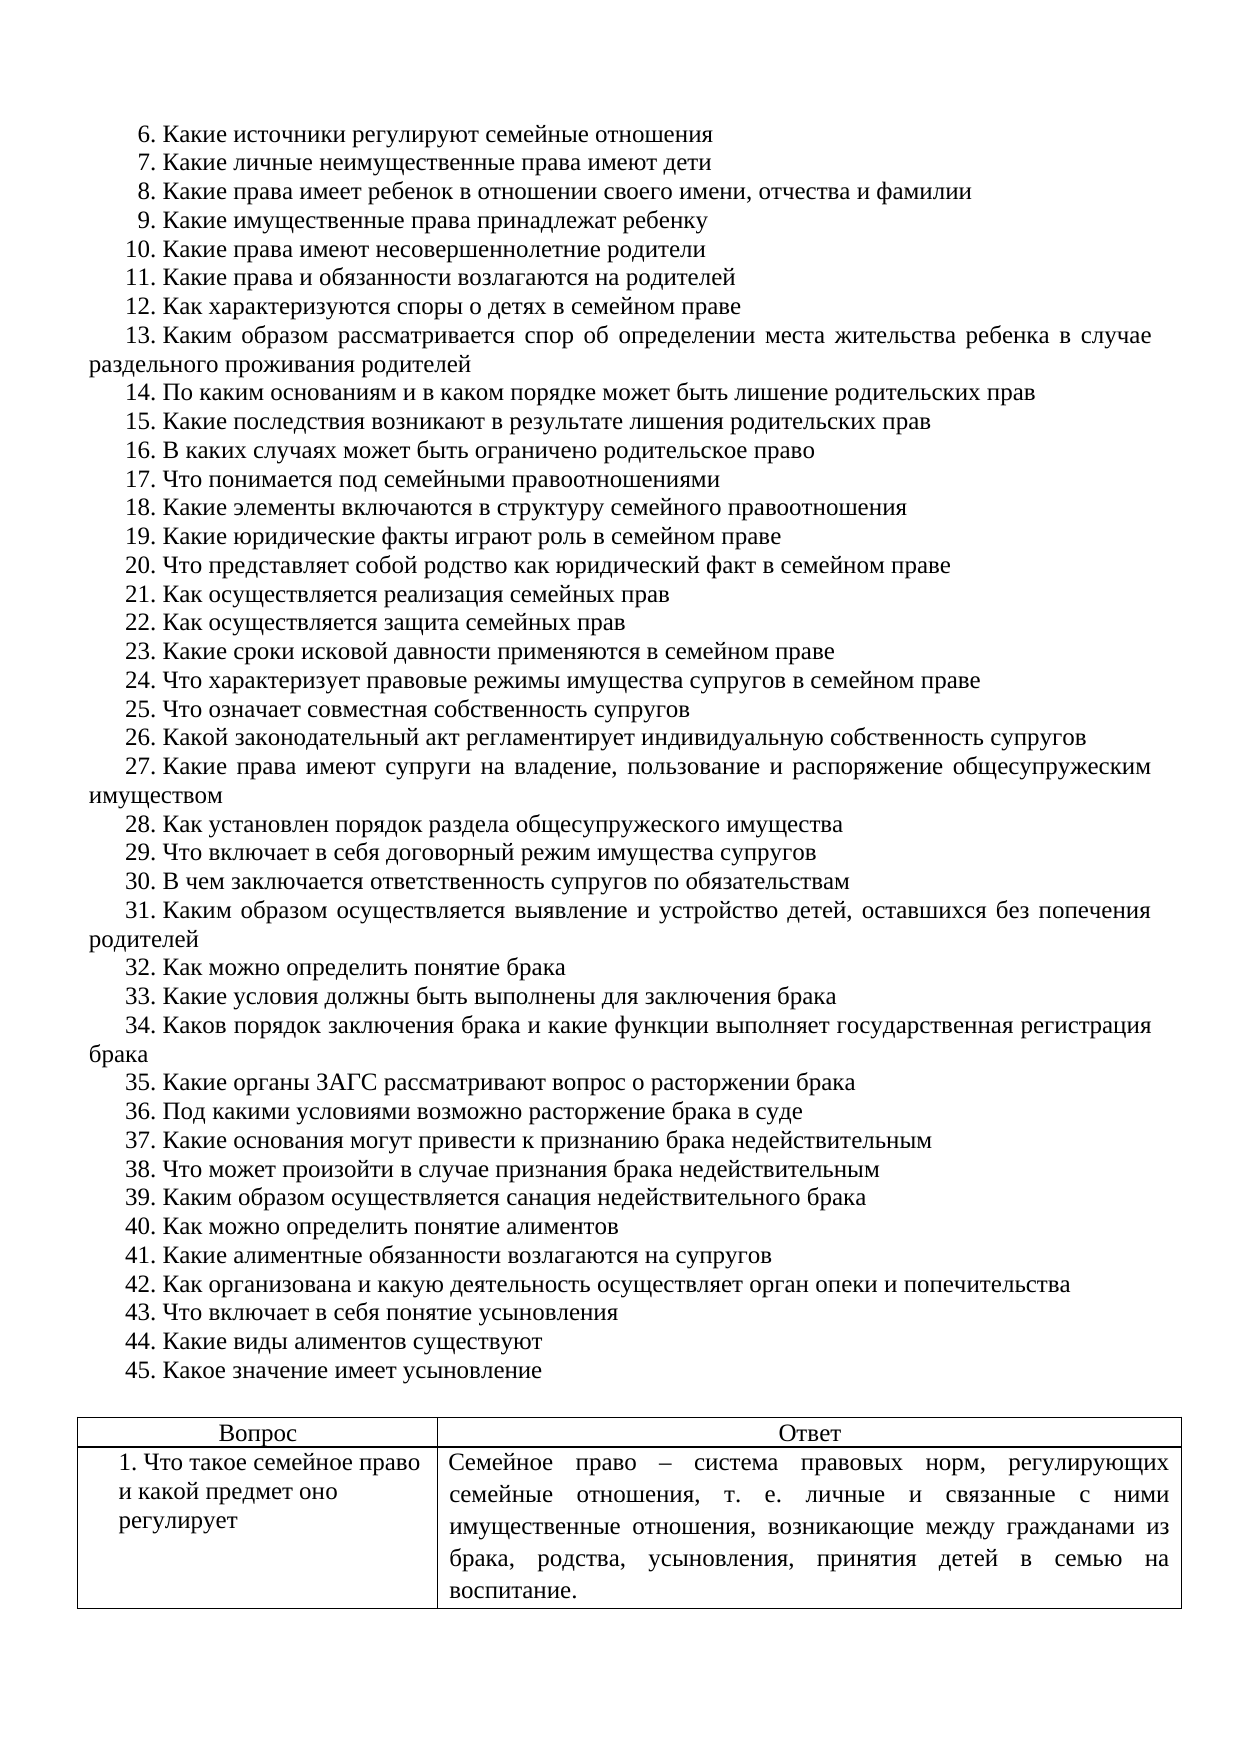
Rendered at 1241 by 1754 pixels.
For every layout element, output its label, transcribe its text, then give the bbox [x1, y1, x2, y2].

list Какие права имеют супруги на владение, пользование и распоряжение общесупружеским имуществом [89, 751, 1152, 809]
list Что понимается под семейными правоотношениями [89, 464, 1152, 492]
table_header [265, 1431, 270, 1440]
list Какие юридические факты играют роль в семейном праве [89, 521, 1152, 550]
list Как осуществляется защита семейных прав [89, 607, 1152, 636]
list По каким основаниям и в каком порядке может быть лишение родительских прав [89, 377, 1152, 406]
list Какой законодательный акт регламентирует индивидуальную собственность супругов [89, 722, 1152, 751]
list Какие источники регулируют семейные отношения [89, 119, 1152, 147]
list Что представляет собой родство как юридический факт в семейном праве [89, 550, 1152, 579]
list Каким образом рассматривается спор об определении места жительства ребенка в случае раздельного проживания родителей [89, 320, 1152, 377]
list Какие права имеют несовершеннолетние родители [89, 234, 1152, 262]
list Какие элементы включаются в структуру семейного правоотношения [89, 492, 1152, 521]
list Какие права имеет ребенок в отношении своего имени, отчества и фамилии [89, 176, 1152, 205]
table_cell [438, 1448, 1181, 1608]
list Каков порядок заключения брака и какие функции выполняет государственная регистрация брака [89, 1010, 1152, 1067]
list Какие личные неимущественные права имеют дети [89, 147, 1152, 176]
list Какие имущественные права принадлежат ребенку [89, 205, 1152, 234]
list Какие сроки исковой давности применяются в семейном праве [89, 636, 1152, 665]
list Как осуществляется реализация семейных прав [89, 579, 1152, 607]
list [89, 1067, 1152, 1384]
list В чем заключается ответственность супругов по обязательствам [89, 866, 1152, 895]
list В каких случаях может быть ограничено родительское право [89, 435, 1152, 464]
list Какие последствия возникают в результате лишения родительских прав [89, 406, 1152, 435]
list Как можно определить понятие брака [89, 952, 1152, 981]
list Что характеризует правовые режимы имущества супругов в семейном праве [89, 665, 1152, 694]
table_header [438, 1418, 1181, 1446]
list Как характеризуются споры о детях в семейном праве [89, 291, 1152, 320]
list Каким образом осуществляется выявление и устройство детей, оставшихся без попечения родителей [89, 895, 1152, 952]
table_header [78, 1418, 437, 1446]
list Что включает в себя договорный режим имущества супругов [89, 837, 1152, 866]
list Что означает совместная собственность супругов [89, 694, 1152, 722]
list Как установлен порядок раздела общесупружеского имущества [89, 809, 1152, 837]
list Какие условия должны быть выполнены для заключения брака [89, 981, 1152, 1010]
list Какие права и обязанности возлагаются на родителей [89, 262, 1152, 291]
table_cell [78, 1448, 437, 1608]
